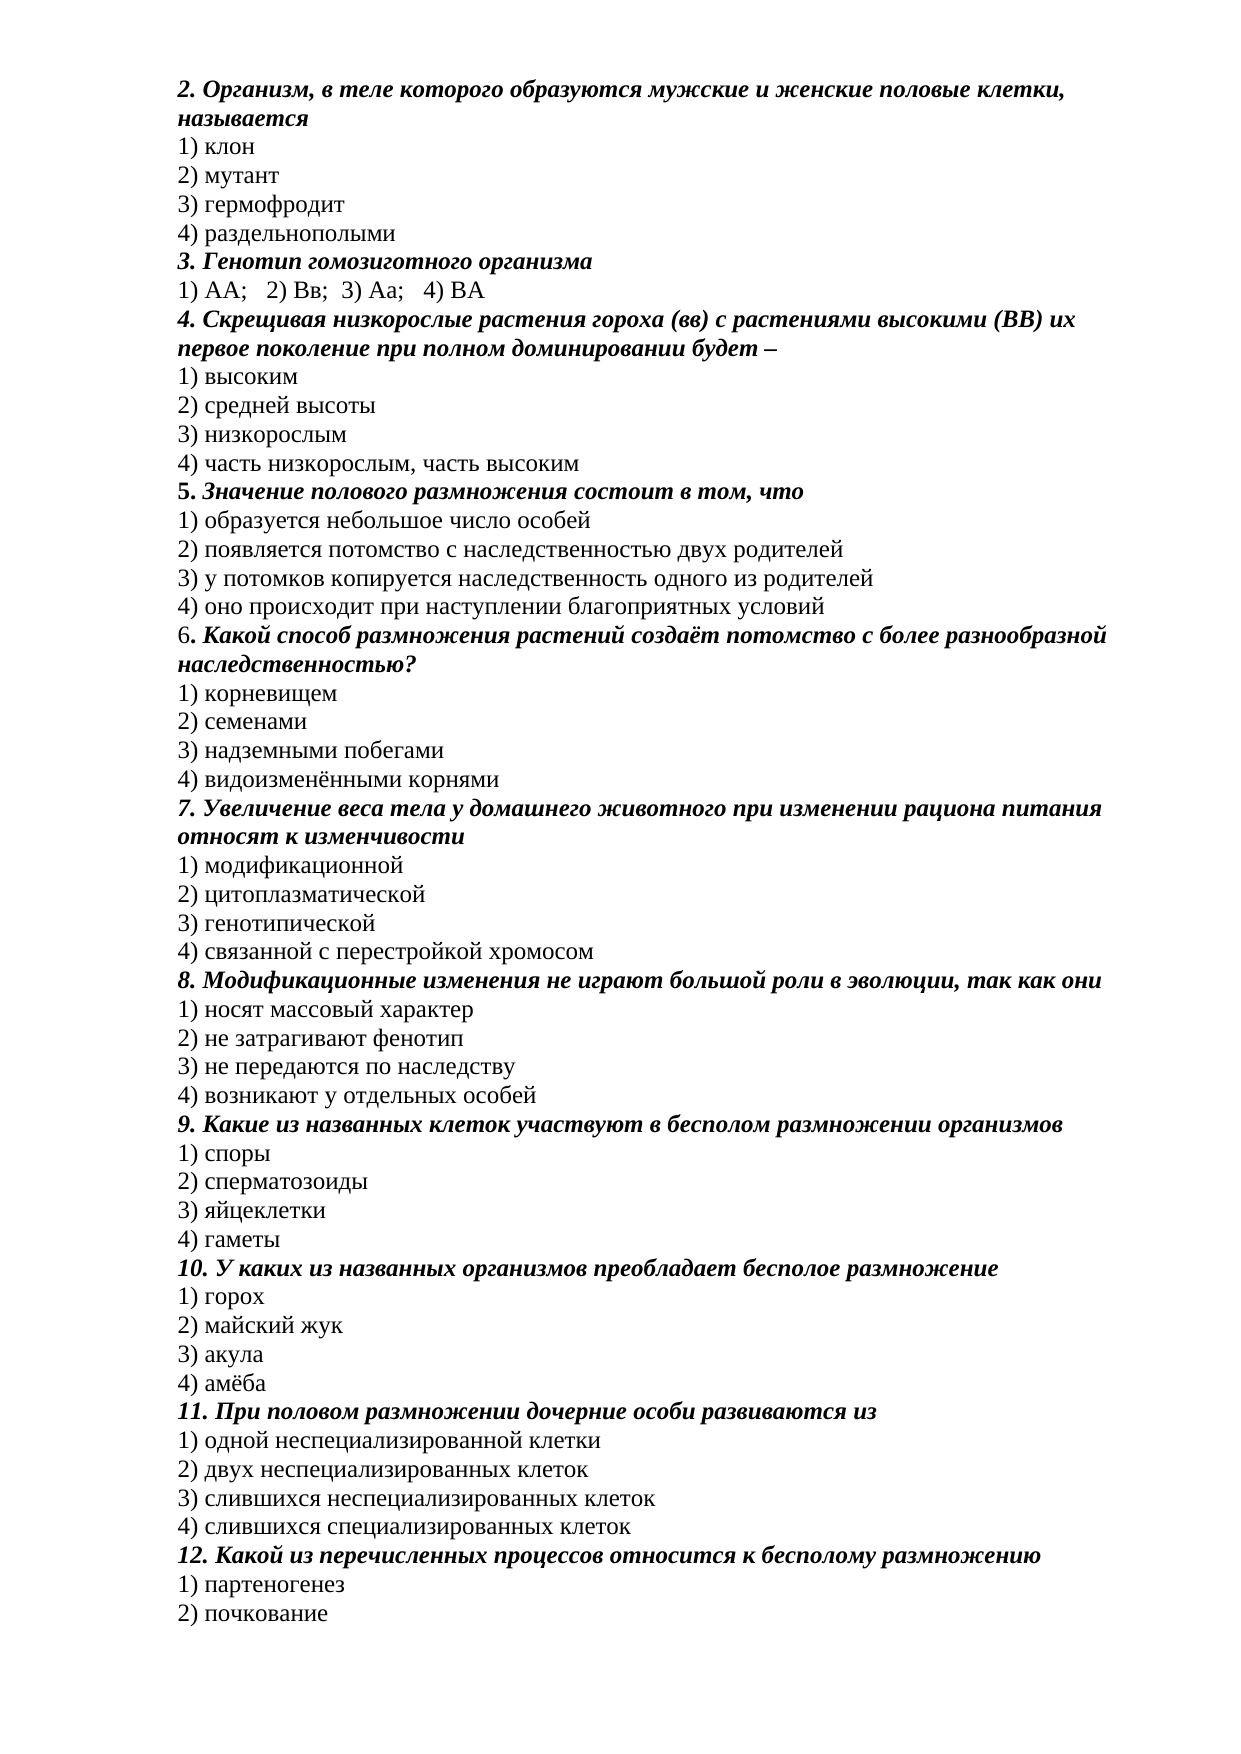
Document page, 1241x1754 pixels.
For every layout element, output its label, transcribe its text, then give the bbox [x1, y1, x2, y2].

text 4) амёба [177, 1368, 1152, 1396]
text 1) высоким [177, 361, 1152, 390]
text 3) надземными побегами [177, 735, 1152, 764]
text 4) гаметы [177, 1224, 1152, 1253]
text 2) двух неспециализированных клеток [177, 1454, 1152, 1483]
text 1) корневищем [177, 678, 1152, 706]
text 3) акула [177, 1339, 1152, 1368]
text 1) партеногенез [177, 1569, 1152, 1598]
text 4) видоизменёнными корнями [177, 764, 1152, 793]
text 2) сперматозоиды [177, 1166, 1152, 1195]
text 2) средней высоты [177, 390, 1152, 419]
text 12. Какой из перечисленных процессов относится к бесполому размножению [177, 1540, 1152, 1569]
text 4) часть низкорослым, часть высоким [177, 448, 1152, 476]
text 5. Значение полового размножения состоит в том, что [177, 476, 1152, 505]
text 3. Генотип гомозиготного организма [177, 246, 1152, 275]
text 2. Организм, в теле которого образуются мужские и женские половые клетки, называется [177, 74, 1152, 131]
text 3) яйцеклетки [177, 1195, 1152, 1224]
text 1) клон [177, 131, 1152, 160]
text 3) не передаются по наследству [177, 1051, 1152, 1080]
text 1) АА; 2) Вв; 3) Аа; 4) ВА [177, 275, 1152, 304]
text 10. У каких из названных организмов преобладает бесполое размножение [177, 1253, 1152, 1281]
text 4) связанной с перестройкой хромосом [177, 936, 1152, 965]
text 4) слившихся специализированных клеток [177, 1511, 1152, 1540]
text 2) семенами [177, 706, 1152, 735]
text 1) одной неспециализированной клетки [177, 1425, 1152, 1454]
text 3) слившихся неспециализированных клеток [177, 1483, 1152, 1511]
text 4. Скрещивая низкорослые растения гороха (вв) с растениями высокими (ВВ) их первое поколение при полном доминировании будет – [177, 304, 1152, 361]
text 6. Какой способ размножения растений создаёт потомство с более разнообразной наследственностью? [177, 620, 1152, 678]
text 8. Модификационные изменения не играют большой роли в эволюции, так как они [177, 965, 1152, 994]
text 3) гермофродит [177, 189, 1152, 218]
text 4) раздельнополыми [177, 218, 1152, 246]
text 2) мутант [177, 160, 1152, 189]
text 2) цитоплазматической [177, 879, 1152, 908]
text 2) майский жук [177, 1310, 1152, 1339]
text 1) носят массовый характер [177, 994, 1152, 1023]
text 1) модификационной [177, 850, 1152, 879]
text 3) генотипической [177, 908, 1152, 936]
text 11. При половом размножении дочерние особи развиваются из [177, 1396, 1152, 1425]
text 2) почкование [177, 1598, 1152, 1626]
text 9. Какие из названных клеток участвуют в бесполом размножении организмов [177, 1109, 1152, 1138]
text 4) возникают у отдельных особей [177, 1080, 1152, 1109]
text 3) низкорослым [177, 419, 1152, 448]
text 1) горох [177, 1281, 1152, 1310]
text 4) оно происходит при наступлении благоприятных условий [177, 591, 1152, 620]
text 3) у потомков копируется наследственность одного из родителей [177, 563, 1152, 591]
text 1) образуется небольшое число особей [177, 505, 1152, 534]
text 7. Увеличение веса тела у домашнего животного при изменении рациона питания относят к изменчивости [177, 793, 1152, 850]
text 2) не затрагивают фенотип [177, 1023, 1152, 1051]
text 1) споры [177, 1138, 1152, 1166]
text 2) появляется потомство с наследственностью двух родителей [177, 534, 1152, 563]
